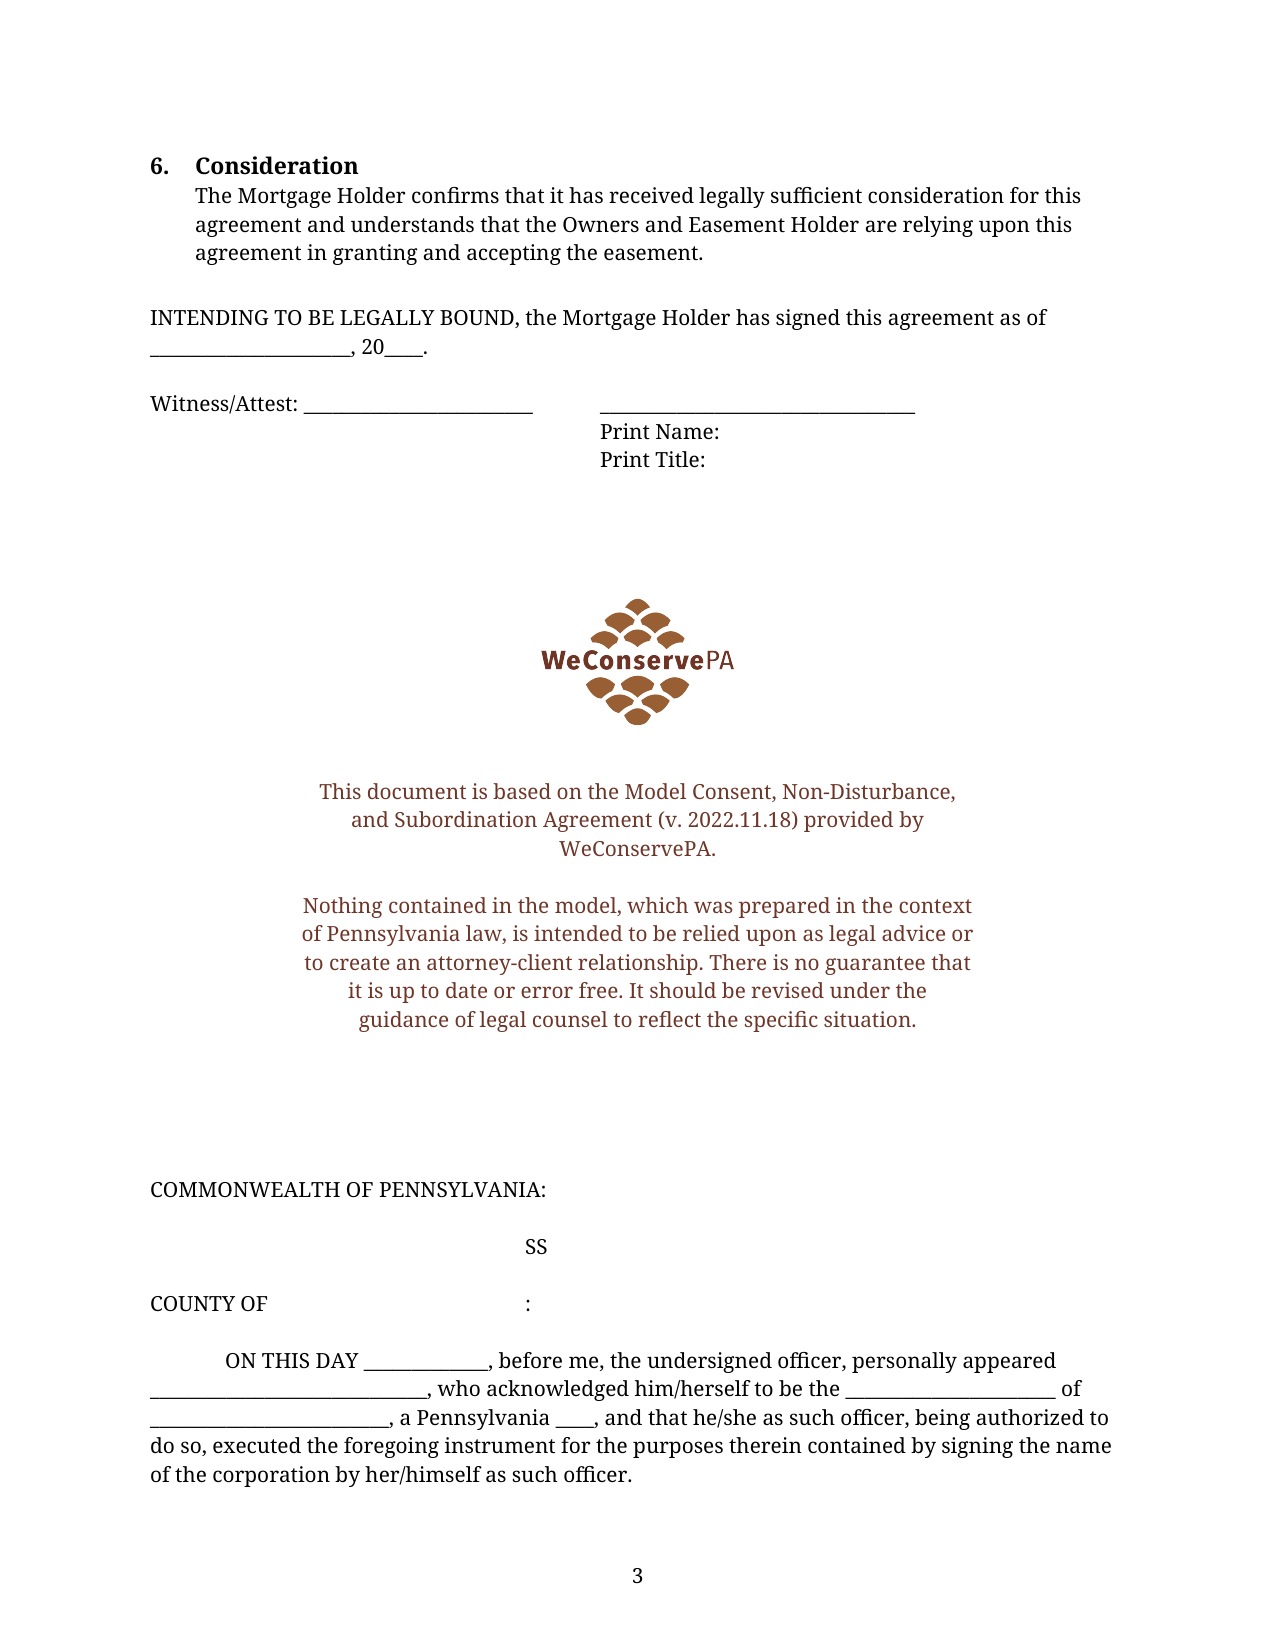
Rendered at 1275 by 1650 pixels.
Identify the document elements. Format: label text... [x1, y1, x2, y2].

text Print Title: [150, 446, 1125, 474]
text _____________________________, who acknowledged him/herself to be the ______________________ of [150, 1374, 1125, 1403]
text INTENDING TO BE LEGALLY BOUND, the Mortgage Holder has signed this agreement as of _____________________, 20____. [150, 303, 1125, 360]
text Witness/Attest: ________________________ _________________________________ [150, 389, 1125, 417]
text _________________________, a Pennsylvania ____, and that he/she as such officer, being authorized to do so, executed the foregoing instrument for the purposes therein contained by signing the name of the corporation by her/himself as such officer. [150, 1403, 1125, 1488]
text The Mortgage Holder confirms that it has received legally sufficient consideration for this agreement and understands that the Owners and Easement Holder are relying upon this agreement in granting and accepting the easement. [195, 181, 1125, 267]
text COUNTY OF : [150, 1289, 1125, 1317]
subtitle Consideration [150, 150, 1125, 181]
text This document is based on the Model Consent, Non-Disturbance, and Subordination Agreement (v. 2022.11.18) provided by WeConservePA. [300, 777, 975, 862]
text COMMONWEALTH OF PENNSYLVANIA: [150, 1175, 1125, 1204]
text SS [150, 1232, 1125, 1261]
text Nothing contained in the model, which was prepared in the context of Pennsylvania law, is intended to be relied upon as legal advice or to create an attorney-client relationship. There is no guarantee that it is up to date or error free. It should be revised under the guidance of legal counsel to reflect the specific situation. [300, 891, 975, 1033]
text Print Name: [150, 417, 1125, 446]
text ON THIS DAY _____________, before me, the undersigned officer, personally appeared [150, 1346, 1125, 1374]
picture [525, 585, 750, 749]
